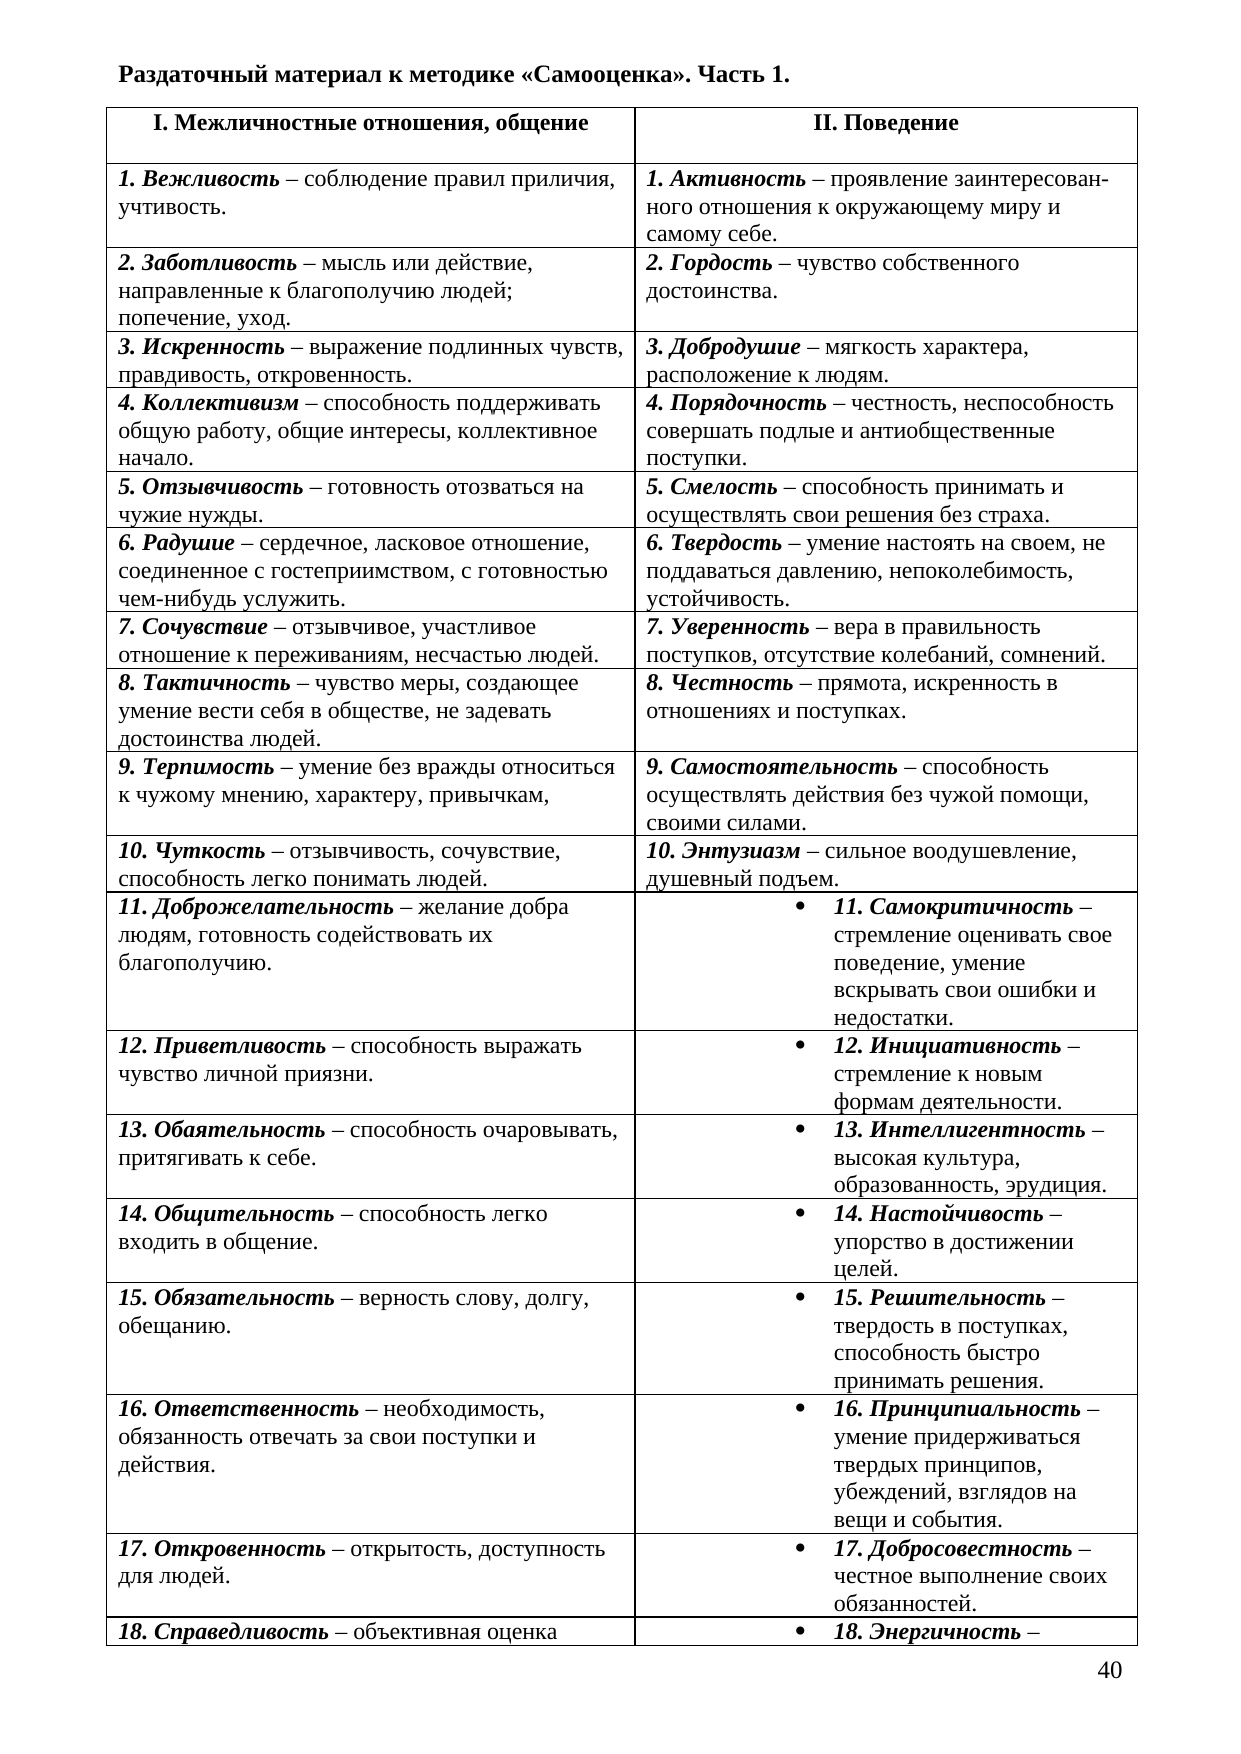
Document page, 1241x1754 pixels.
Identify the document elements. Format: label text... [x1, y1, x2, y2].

table_cell 10. Энтузиазм – сильное воодушевление, душевный подъем. [636, 836, 1137, 891]
table_cell 15. Обязательность – верность слову, долгу, обещанию. [107, 1283, 634, 1393]
table_cell 1. Вежливость – соблюдение правил приличия, учтивость. [107, 164, 634, 247]
table_header II. Поведение [636, 108, 1137, 163]
table_cell 2. Заботливость – мысль или действие, направленные к благополучию людей; попечение, уход. [107, 248, 634, 331]
table_cell 17. Откровенность – открытость, доступность для людей. [107, 1534, 634, 1616]
text Раздаточный материал к методике «Самооценка». Часть 1. [118, 59, 1122, 88]
table_cell 9. Терпимость – умение без вражды относиться к чужому мнению, характеру, привычкам, [107, 752, 634, 835]
table_cell 7. Уверенность – вера в правильность поступков, отсутствие колебаний, сомнений. [636, 612, 1137, 667]
table_cell 11. Доброжелательность – желание добра людям, готовность содействовать их благополучию. [107, 893, 634, 1030]
table_cell 4. Порядочность – честность, неспособность совершать подлые и антиобщественные поступки. [636, 388, 1137, 471]
table_cell 7. Сочувствие – отзывчивое, участливое отношение к переживаниям, несчастью людей. [107, 612, 634, 667]
table_cell 5. Отзывчивость – готовность отозваться на чужие нужды. [107, 472, 634, 527]
table_cell 4. Коллективизм – способность поддерживать общую работу, общие интересы, коллективное начало. [107, 388, 634, 471]
table_cell 3. Добродушие – мягкость характера, расположение к людям. [636, 332, 1137, 387]
table_cell 9. Самостоятельность – способность осуществлять действия без чужой помощи, своими силами. [636, 752, 1137, 835]
table_cell 16. Принципиальность – умение придерживаться твердых принципов, убеждений, взглядов на вещи и события. [636, 1395, 1137, 1532]
table_cell 13. Интеллигентность – высокая культура, образованность, эрудиция. [636, 1115, 1137, 1198]
table_cell 3. Искренность – выражение подлинных чувств, правдивость, откровенность. [107, 332, 634, 387]
table_header I. Межличностные отношения, общение [107, 108, 634, 163]
table_cell 15. Решительность – твердость в поступках, способность быстро принимать решения. [636, 1283, 1137, 1393]
table_cell 17. Добросовестность – честное выполнение своих обязанностей. [636, 1534, 1137, 1616]
table_cell 10. Чуткость – отзывчивость, сочувствие, способность легко понимать людей. [107, 836, 634, 891]
table_cell 12. Инициативность – стремление к новым формам деятельности. [636, 1031, 1137, 1114]
table_cell 8. Честность – прямота, искренность в отношениях и поступках. [636, 669, 1137, 751]
table_cell 14. Общительность – способность легко входить в общение. [107, 1199, 634, 1282]
table_cell 2. Гордость – чувство собственного достоинства. [636, 248, 1137, 331]
table_cell 8. Тактичность – чувство меры, создающее умение вести себя в обществе, не задевать достоинства людей. [107, 669, 634, 751]
table_cell 11. Самокритичность – стремление оценивать свое поведение, умение вскрывать свои ошибки и недостатки. [636, 893, 1137, 1030]
table_cell 6. Твердость – умение настоять на своем, не поддаваться давлению, непоколебимость, устойчивость. [636, 528, 1137, 611]
table_cell 14. Настойчивость – упорство в достижении целей. [636, 1199, 1137, 1282]
table_cell 13. Обаятельность – способность очаровывать, притягивать к себе. [107, 1115, 634, 1198]
table_cell 5. Смелость – способность принимать и осуществлять свои решения без страха. [636, 472, 1137, 527]
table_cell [636, 1618, 1137, 1645]
table_cell 12. Приветливость – способность выражать чувство личной приязни. [107, 1031, 634, 1114]
table_cell 6. Радушие – сердечное, ласковое отношение, соединенное с гостеприимством, с готовностью чем-нибудь услужить. [107, 528, 634, 611]
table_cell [107, 1618, 634, 1645]
table_cell 1. Активность – проявление заинтересован-ного отношения к окружающему миру и самому себе. [636, 164, 1137, 247]
table_cell 16. Ответственность – необходимость, обязанность отвечать за свои поступки и действия. [107, 1395, 634, 1532]
